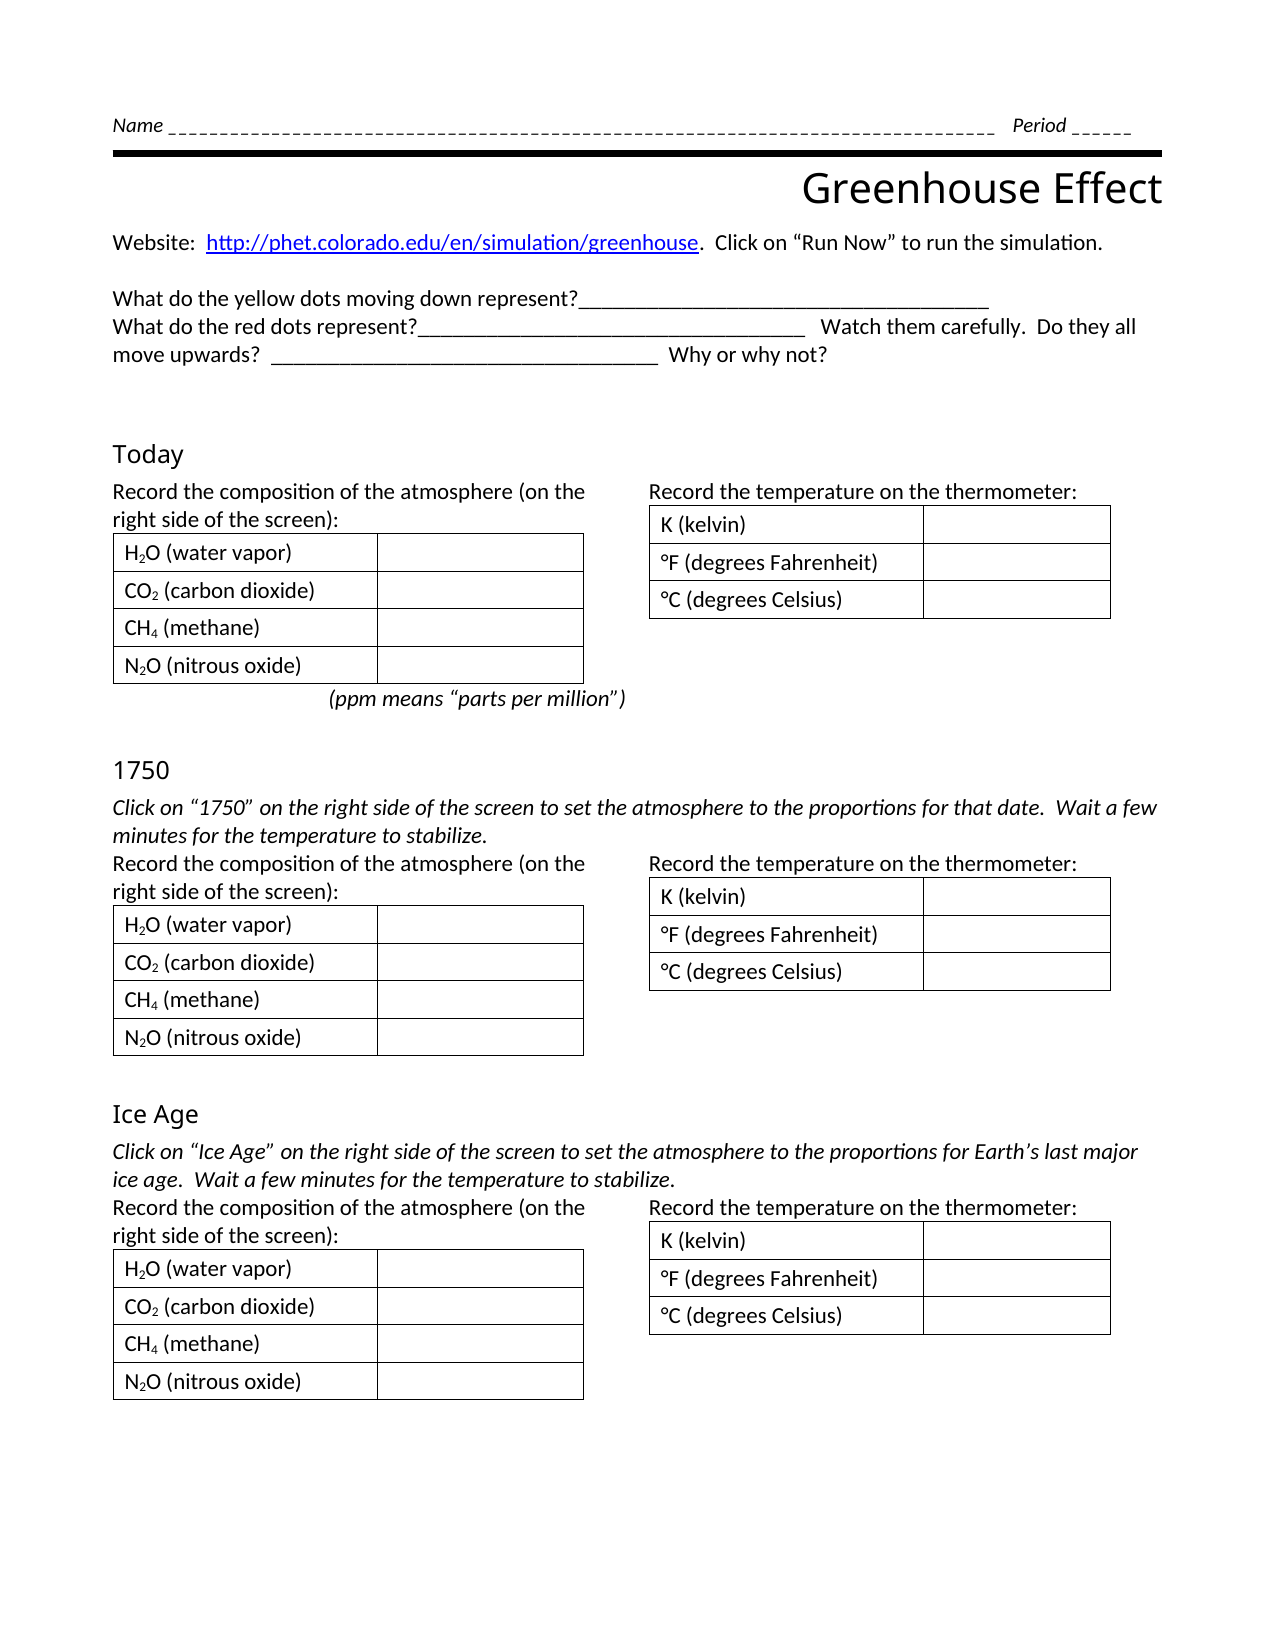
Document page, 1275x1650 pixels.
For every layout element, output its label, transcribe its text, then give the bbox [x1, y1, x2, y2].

title Greenhouse Effect [112, 151, 1162, 216]
subtitle 1750 [112, 753, 1162, 787]
subtitle Today [112, 437, 1162, 471]
text Click on “1750” on the right side of the screen to set the atmosphere to the proportions for that date. Wait a few minutes for the temperature to stabilize. [112, 793, 1162, 849]
table_header Record the composition of the atmosphere (on the right side of the screen): [101, 1193, 637, 1400]
text What do the red dots represent?__________________________________ Watch them carefully. Do they all move upwards? __________________________________ Why or why not? [112, 312, 1162, 368]
table_header Record the temperature on the thermometer: [638, 1193, 1174, 1400]
table_header Record the temperature on the thermometer: [638, 477, 1174, 712]
text What do the yellow dots moving down represent?____________________________________ [112, 284, 1162, 312]
text Website: http://phet.colorado.edu/en/simulation/greenhouse. Click on “Run Now” to run the simulation. [112, 228, 1162, 256]
table_header Record the composition of the atmosphere (on the right side of the screen): (ppm means “parts per million”) [101, 477, 637, 712]
table_header Record the temperature on the thermometer: [638, 849, 1174, 1056]
text Name ________________________________________________________________________________ Period ______ [112, 112, 1162, 138]
text Click on “Ice Age” on the right side of the screen to set the atmosphere to the proportions for Earth’s last major ice age. Wait a few minutes for the temperature to stabilize. [112, 1137, 1162, 1193]
table_header Record the composition of the atmosphere (on the right side of the screen): [101, 849, 637, 1056]
subtitle Ice Age [112, 1097, 1162, 1131]
